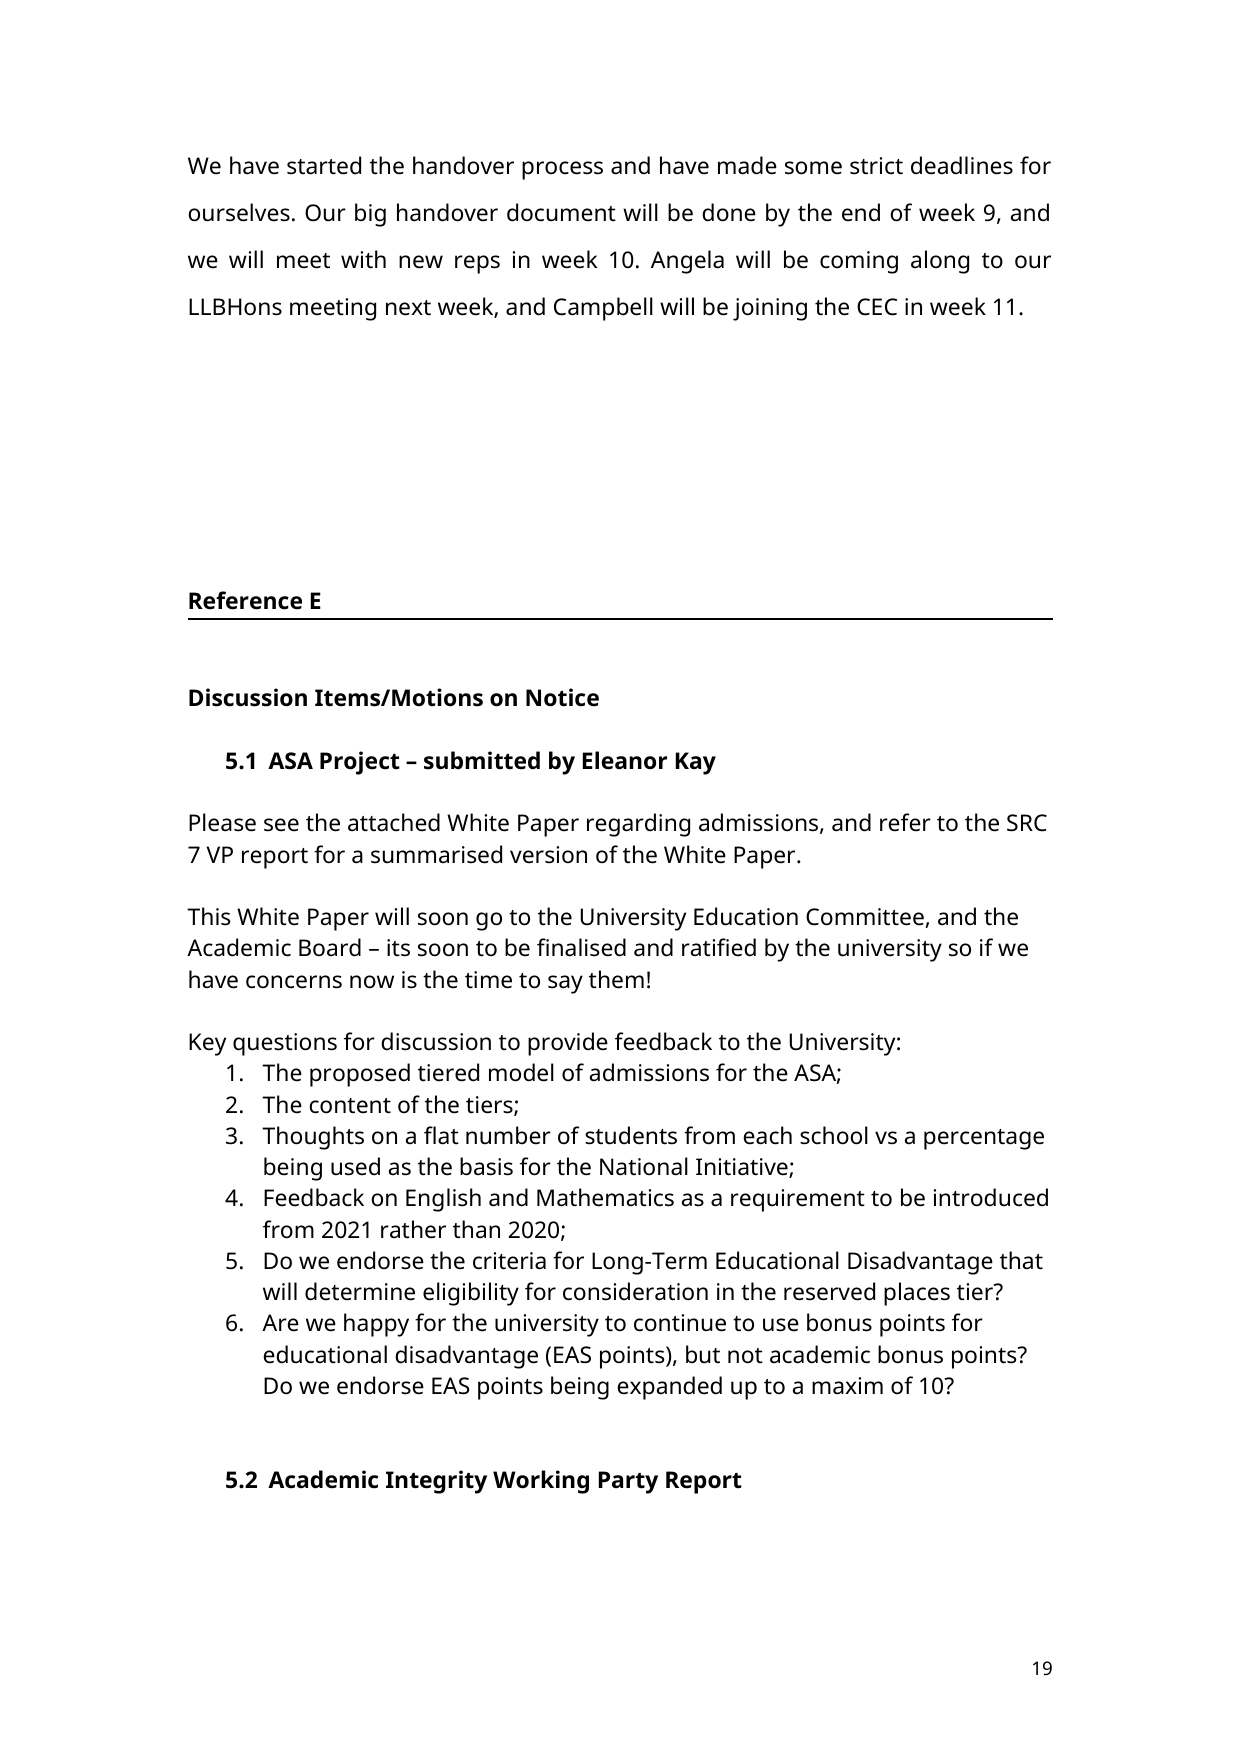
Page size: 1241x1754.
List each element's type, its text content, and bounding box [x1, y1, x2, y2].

list ASA Project – submitted by Eleanor Kay [225, 745, 1053, 776]
list Do we endorse the criteria for Long-Term Educational Disadvantage that will determine eligibility for consideration in the reserved places tier? [225, 1245, 1053, 1307]
list The content of the tiers; [225, 1089, 1053, 1120]
list The proposed tiered model of admissions for the ASA; [225, 1057, 1053, 1089]
text This White Paper will soon go to the University Education Committee, and the Academic Board – its soon to be finalised and ratified by the university so if we have concerns now is the time to say them! [187, 901, 1053, 995]
list Feedback on English and Mathematics as a requirement to be introduced from 2021 rather than 2020; [225, 1182, 1053, 1245]
text We have started the handover process and have made some strict deadlines for ourselves. Our big handover document will be done by the end of week 9, and we will meet with new reps in week 10. Angela will be coming along to our LLBHons meeting next week, and Campbell will be joining the CEC in week 11. [187, 150, 1053, 322]
text Reference E [187, 585, 1053, 620]
text Please see the attached White Paper regarding admissions, and refer to the SRC 7 VP report for a summarised version of the White Paper. [187, 807, 1053, 870]
list Thoughts on a flat number of students from each school vs a percentage being used as the basis for the National Initiative; [225, 1120, 1053, 1182]
text Key questions for discussion to provide feedback to the University: [187, 1026, 1053, 1057]
list Are we happy for the university to continue to use bonus points for educational disadvantage (EAS points), but not academic bonus points? Do we endorse EAS points being expanded up to a maxim of 10? [225, 1307, 1053, 1401]
text Discussion Items/Motions on Notice [187, 682, 1053, 714]
list Academic Integrity Working Party Report [225, 1464, 1053, 1495]
